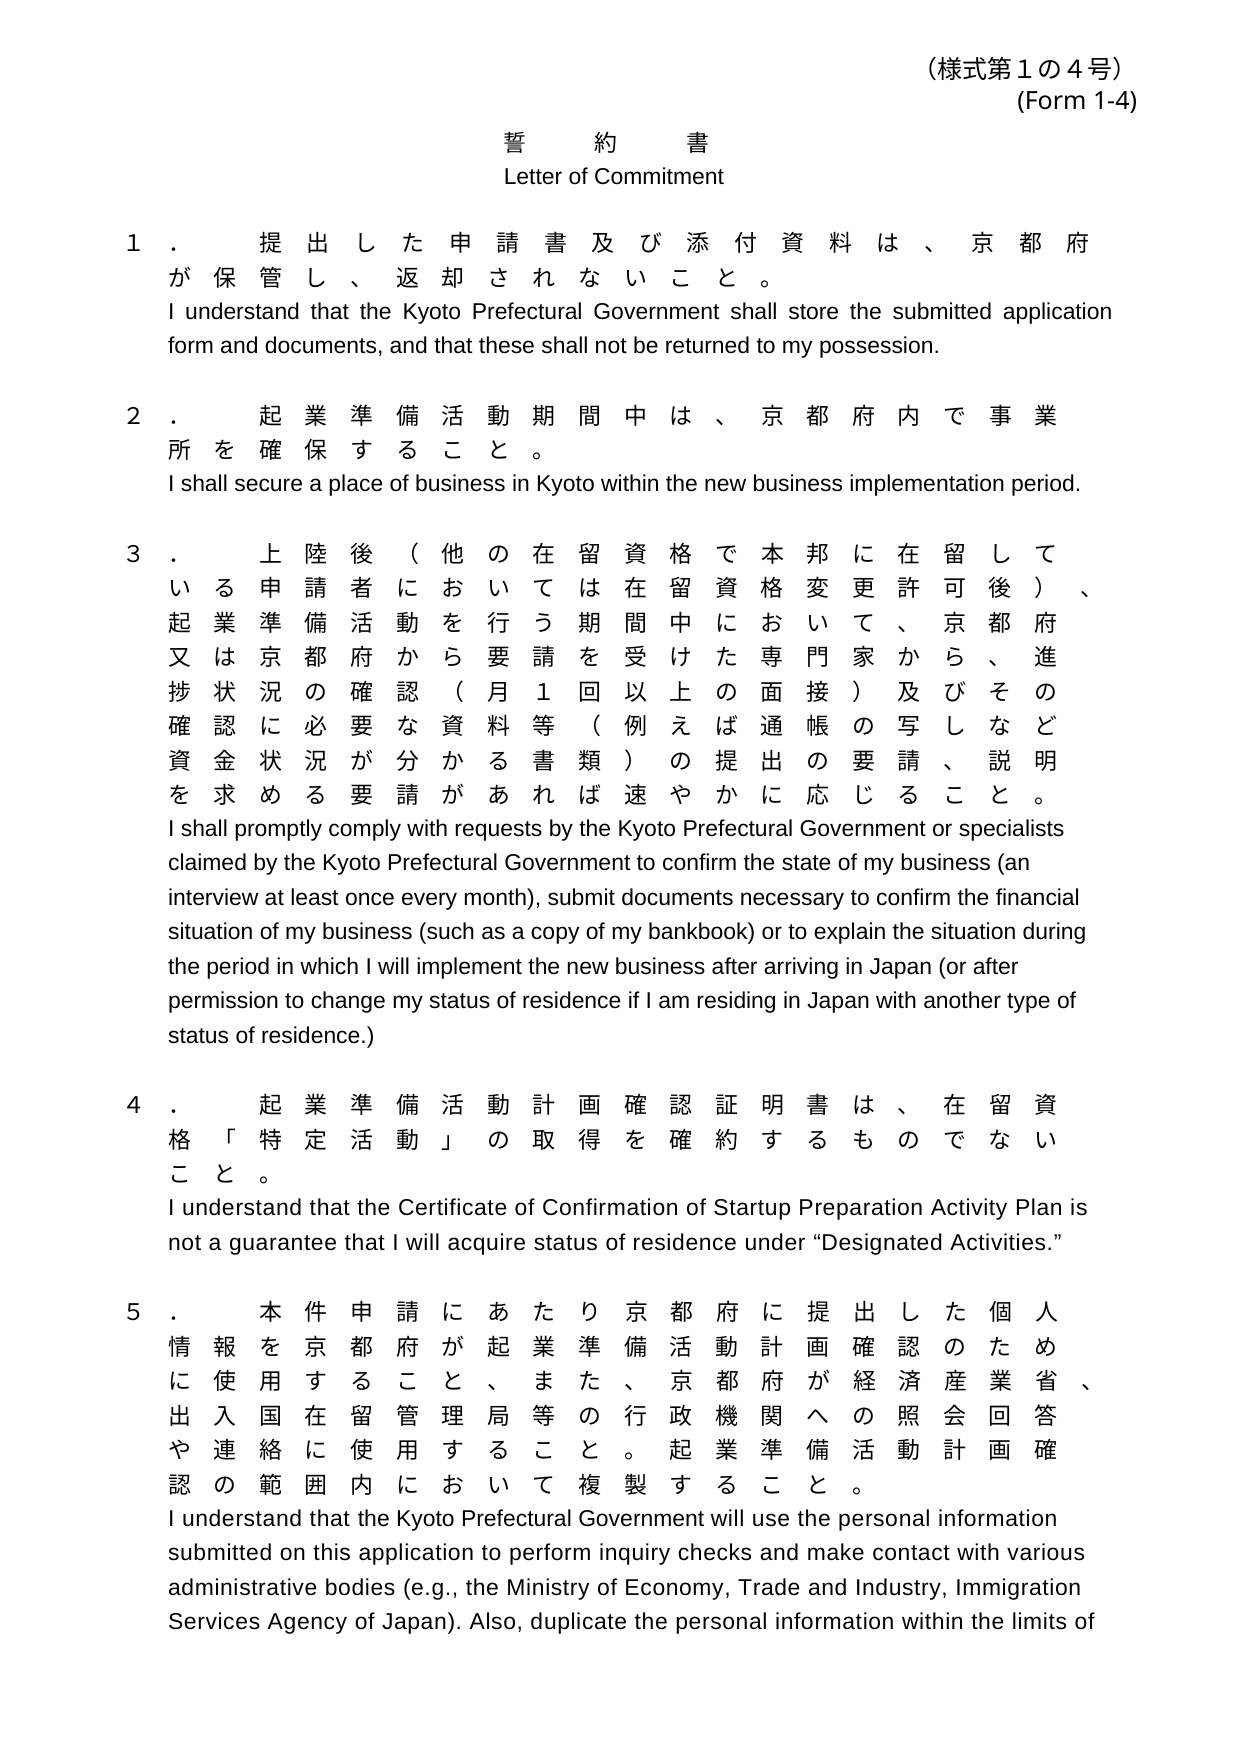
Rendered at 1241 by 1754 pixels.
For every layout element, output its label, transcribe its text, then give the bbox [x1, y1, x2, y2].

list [160, 1500, 1113, 1638]
list 起業準備活動期間中は、京都府内で事業所を確保すること。 [122, 397, 1102, 466]
list 起業準備活動計画確認証明書は、在留資格「特定活動」の取得を確約するものでないこと。 [122, 1087, 1102, 1190]
text Letter of Commitment [111, 159, 1113, 193]
text 誓 約 書 [111, 124, 1113, 159]
list I understand that the Kyoto Prefectural Government shall store the application form and documents, and that these shall not be returned to my possession. [160, 294, 1113, 363]
list I shall promptly comply with requests by the Kyoto Prefectural Government or specialists claimed by the Kyoto Prefectural Government to confirm the state of my business (an interview at least once every month), submit documents necessary to confirm the financial situation of my business (such as a copy of my bankbook) or to explain the situation during the period in which I will implement the new business after arriving in Japan (or after permission to change my status of residence if I am residing in Japan with another type of status of residence.) [160, 811, 1102, 1052]
list 上陸後（他の在留資格で本邦に在留している申請者においては在留資格変更許可後）、起業準備活動を行う期間中において、京都府又は京都府から要請を受けた専門家から、進捗状況の確認（月１回以上の面接）及びその確認に必要な資料等（例えば通帳の写しなど資金状況が分かる書類）の提出の要請、説明を求める要請があれば速やかに応じること。 [122, 535, 1102, 811]
list 本件申請にあたり京都府に提出した個人情報を京都府が起業準備活動計画確認のために使用すること、また、京都府が経済産業省、出入国在留管理局等の行政機関への照会回答や連絡に使用すること。起業準備活動計画確認の範囲内において複製すること。 [122, 1293, 1102, 1500]
list I understand that the Certificate of Confirmation of Startup Preparation Activity Plan is not a guarantee that I will acquire status of residence under “Designated Activities.” [160, 1190, 1102, 1259]
list I shall secure a place of business in Kyoto within the new business implementation period. [160, 466, 1102, 501]
list 提出した申請書及び添付資料は、京都府が保管し、返却されないこと。 [122, 225, 1113, 294]
